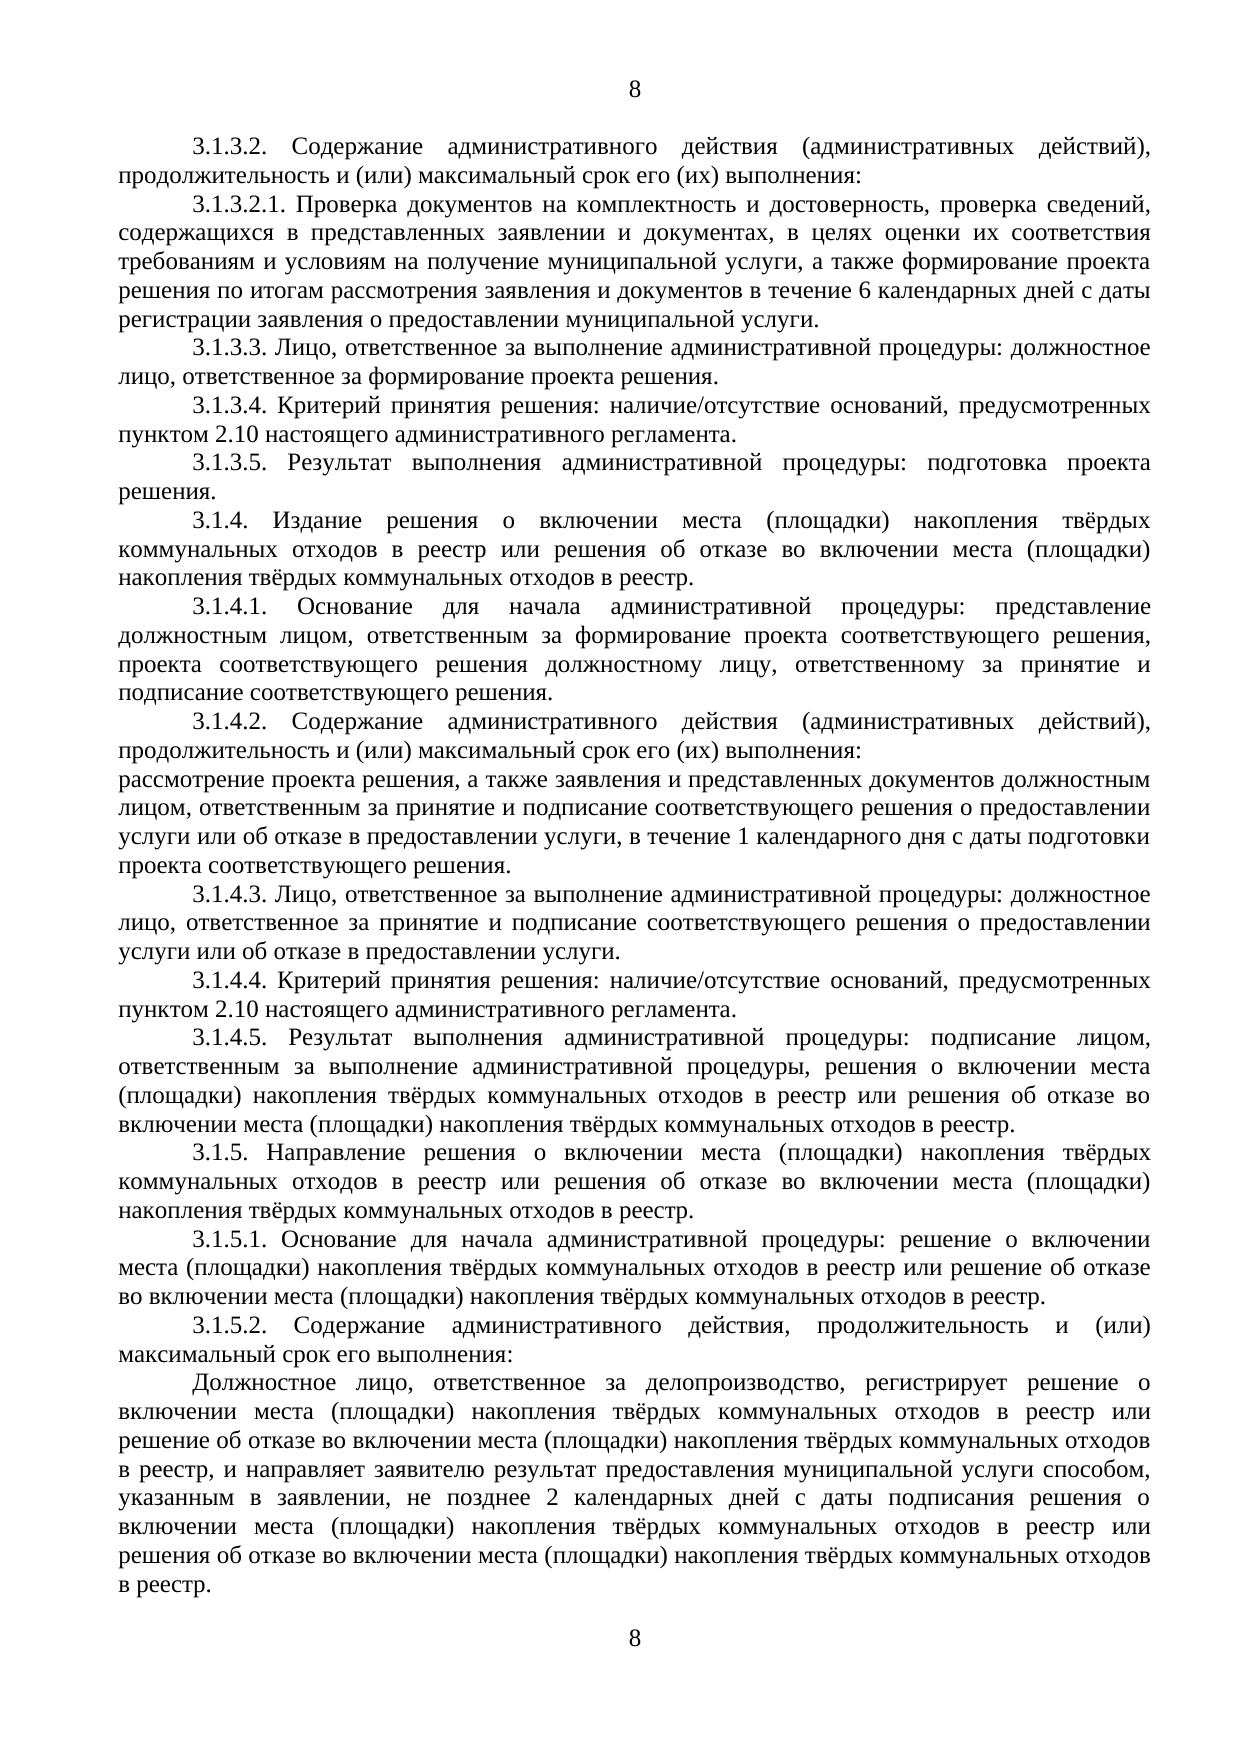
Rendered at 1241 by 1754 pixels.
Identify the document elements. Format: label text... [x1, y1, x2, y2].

text 3.1.3.5. Результат выполнения административной процедуры: подготовка проекта решения. [118, 447, 1152, 505]
text 3.1.3.2.1. Проверка документов на комплектность и достоверность, проверка сведений, содержащихся в представленных заявлении и документах, в целях оценки их соответствия требованиям и условиям на получение муниципальной услуги, а также формирование проекта решения по итогам рассмотрения заявления и документов в течение 6 календарных дней с даты регистрации заявления о предоставлении муниципальной услуги. [118, 189, 1152, 332]
text рассмотрение проекта решения, а также заявления и представленных документов должностным лицом, ответственным за принятие и подписание соответствующего решения о предоставлении услуги или об отказе в предоставлении услуги, в течение 1 календарного дня с даты подготовки проекта соответствующего решения. [118, 764, 1152, 879]
text 3.1.5. Направление решения о включении места (площадки) накопления твёрдых коммунальных отходов в реестр или решения об отказе во включении места (площадки) накопления твёрдых коммунальных отходов в реестр. [118, 1137, 1152, 1224]
text 3.1.3.2. Содержание административного действия (административных действий), продолжительность и (или) максимальный срок его (их) выполнения: [118, 131, 1152, 189]
title 3.1.4.1. Основание для начала административной процедуры: представление должностным лицом, ответственным за формирование проекта соответствующего решения, проекта соответствующего решения должностному лицу, ответственному за принятие и подписание соответствующего решения. [118, 591, 1152, 706]
text 3.1.4.3. Лицо, ответственное за выполнение административной процедуры: должностное лицо, ответственное за принятие и подписание соответствующего решения о предоставлении услуги или об отказе в предоставлении услуги. [118, 879, 1152, 965]
text 3.1.3.3. Лицо, ответственное за выполнение административной процедуры: должностное лицо, ответственное за формирование проекта решения. [118, 332, 1152, 390]
text 3.1.4.5. Результат выполнения административной процедуры: подписание лицом, ответственным за выполнение административной процедуры, решения о включении места (площадки) накопления твёрдых коммунальных отходов в реестр или решения об отказе во включении места (площадки) накопления твёрдых коммунальных отходов в реестр. [118, 1022, 1152, 1137]
text 3.1.4.2. Содержание административного действия (административных действий), продолжительность и (или) максимальный срок его (их) выполнения: [118, 706, 1152, 764]
text Должностное лицо, ответственное за делопроизводство, регистрирует решение о включении места (площадки) накопления твёрдых коммунальных отходов в реестр или решение об отказе во включении места (площадки) накопления твёрдых коммунальных отходов в реестр, и направляет заявителю результат предоставления муниципальной услуги способом, указанным в заявлении, не позднее 2 календарных дней с даты подписания решения о включении места (площадки) накопления твёрдых коммунальных отходов в реестр или решения об отказе во включении места (площадки) накопления твёрдых коммунальных отходов в реестр. [118, 1367, 1152, 1597]
text 3.1.3.4. Критерий принятия решения: наличие/отсутствие оснований, предусмотренных пунктом 2.10 настоящего административного регламента. [118, 390, 1152, 447]
title 3.1.4. Издание решения о включении места (площадки) накопления твёрдых коммунальных отходов в реестр или решения об отказе во включении места (площадки) накопления твёрдых коммунальных отходов в реестр. [118, 505, 1152, 591]
text 3.1.5.1. Основание для начала административной процедуры: решение о включении места (площадки) накопления твёрдых коммунальных отходов в реестр или решение об отказе во включении места (площадки) накопления твёрдых коммунальных отходов в реестр. [118, 1224, 1152, 1310]
text 3.1.4.4. Критерий принятия решения: наличие/отсутствие оснований, предусмотренных пунктом 2.10 настоящего административного регламента. [118, 965, 1152, 1022]
text 3.1.5.2. Содержание административного действия, продолжительность и (или) максимальный срок его выполнения: [118, 1310, 1152, 1367]
